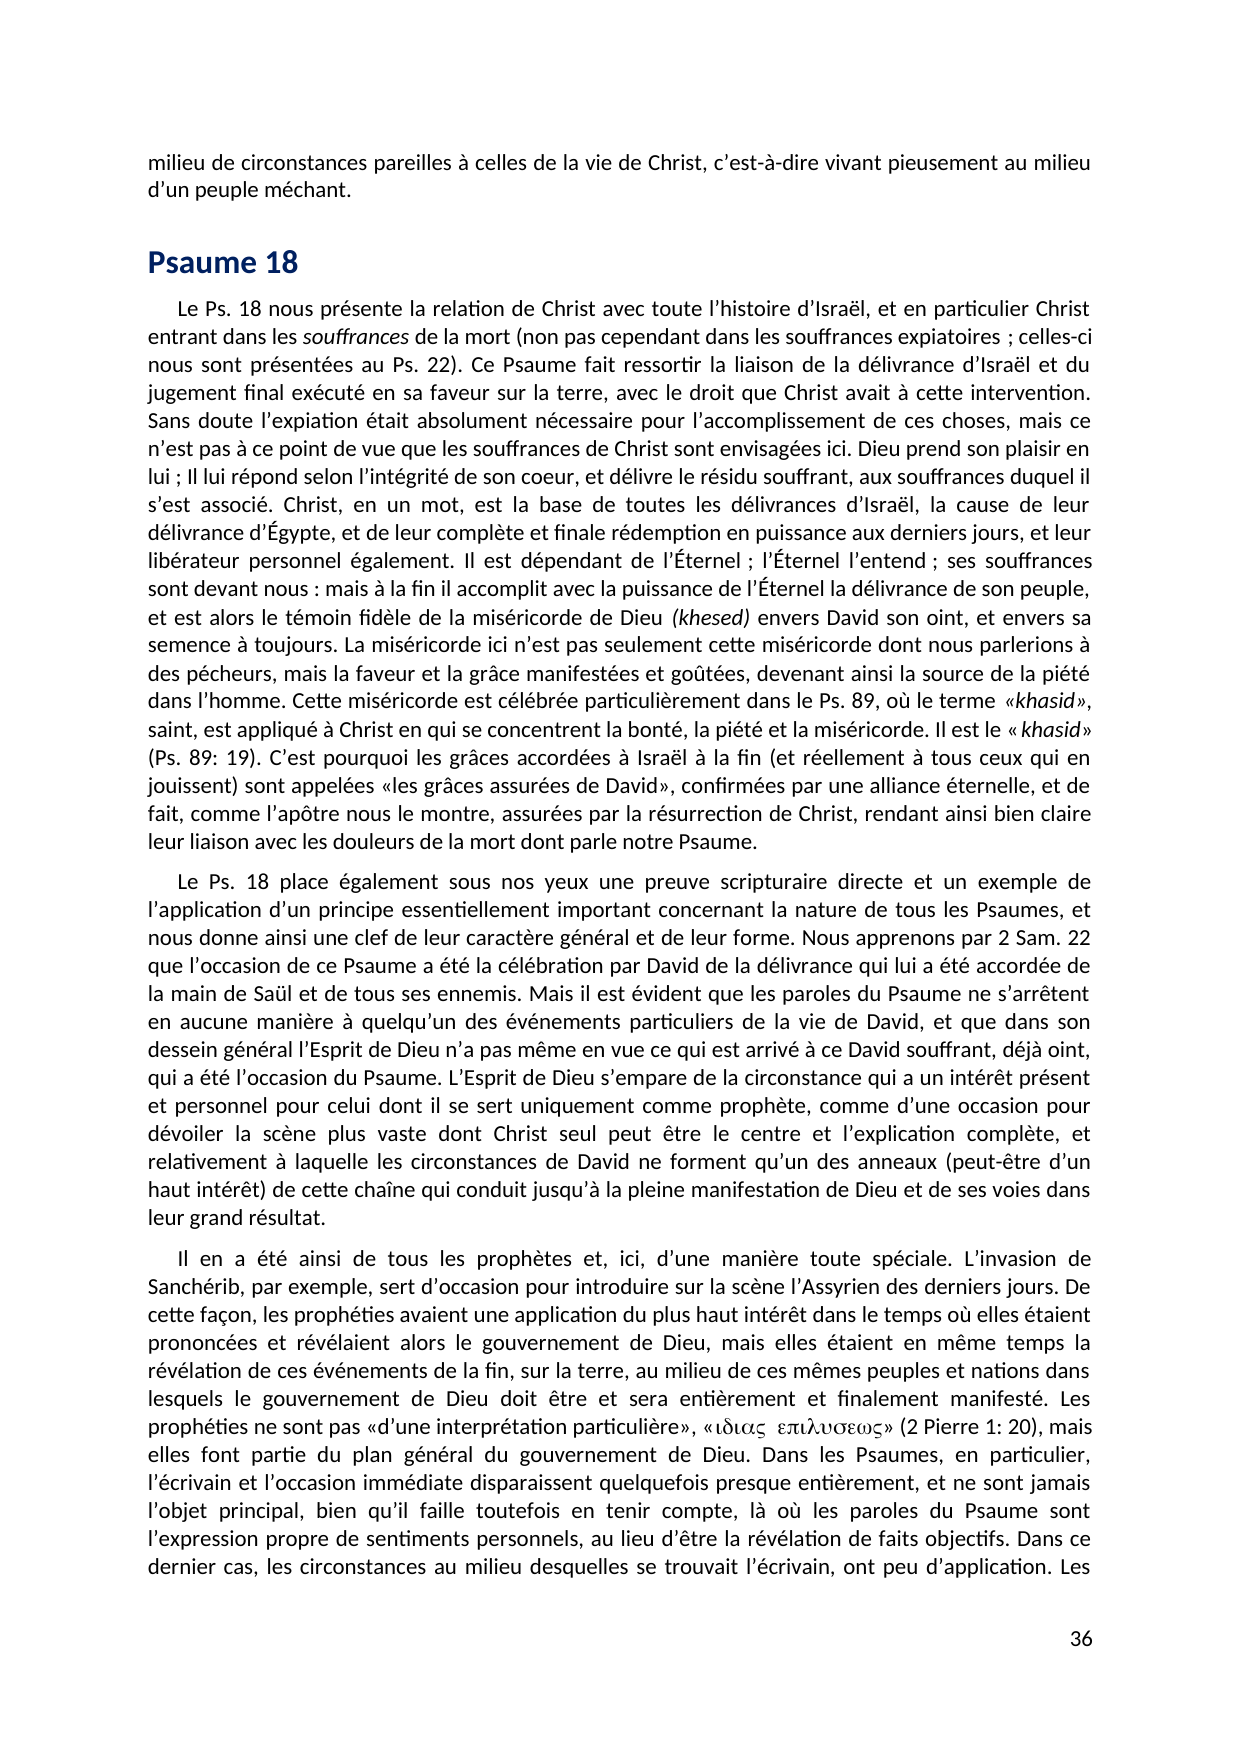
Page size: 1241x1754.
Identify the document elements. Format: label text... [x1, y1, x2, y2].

subtitle Psaume 18 [148, 241, 1093, 282]
text Le Ps. 18 place également sous nos yeux une preuve scripturaire directe et un exemple de l’application d’un principe essentiellement important concernant la nature de tous les Psaumes, et nous donne ainsi une clef de leur caractère général et de leur forme. Nous apprenons par 2 Sam. 22 que l’occasion de ce Psaume a été la célébration par David de la délivrance qui lui a été accordée de la main de Saül et de tous ses ennemis. Mais il est évident que les paroles du Psaume ne s’arrêtent en aucune manière à quelqu’un des événements particuliers de la vie de David, et que dans son dessein général l’Esprit de Dieu n’a pas même en vue ce qui est arrivé à ce David souffrant, déjà oint, qui a été l’occasion du Psaume. L’Esprit de Dieu s’empare de la circonstance qui a un intérêt présent et personnel pour celui dont il se sert uniquement comme prophète, comme d’une occasion pour dévoiler la scène plus vaste dont Christ seul peut être le centre et l’explication complète, et relativement à laquelle les circonstances de David ne forment qu’un des anneaux (peut-être d’un haut intérêt) de cette chaîne qui conduit jusqu’à la pleine manifestation de Dieu et de ses voies dans leur grand résultat. [148, 867, 1093, 1232]
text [148, 148, 1093, 204]
text Le Ps. 18 nous présente la relation de Christ avec toute l’histoire d’Israël, et en particulier Christ entrant dans les souffrances de la mort (non pas cependant dans les souffrances expiatoires ; celles-ci nous sont présentées au Ps. 22). Ce Psaume fait ressortir la liaison de la délivrance d’Israël et du jugement final exécuté en sa faveur sur la terre, avec le droit que Christ avait à cette intervention. Sans doute l’expiation était absolument nécessaire pour l’accomplissement de ces choses, mais ce n’est pas à ce point de vue que les souffrances de Christ sont envisagées ici. Dieu prend son plaisir en lui ; Il lui répond selon l’intégrité de son coeur, et délivre le résidu souffrant, aux souffrances duquel il s’est associé. Christ, en un mot, est la base de toutes les délivrances d’Israël, la cause de leur délivrance d’Égypte, et de leur complète et finale rédemption en puissance aux derniers jours, et leur libérateur personnel également. Il est dépendant de l’Éternel ; l’Éternel l’entend ; ses souffrances sont devant nous : mais à la fin il accomplit avec la puissance de l’Éternel la délivrance de son peuple, et est alors le témoin fidèle de la miséricorde de Dieu (khesed) envers David son oint, et envers sa semence à toujours. La miséricorde ici n’est pas seulement cette miséricorde dont nous parlerions à des pécheurs, mais la faveur et la grâce manifestées et goûtées, devenant ainsi la source de la piété dans l’homme. Cette miséricorde est célébrée particulièrement dans le Ps. 89, où le terme «khasid», saint, est appliqué à Christ en qui se concentrent la bonté, la piété et la miséricorde. Il est le «khasid» (Ps. 89: 19). C’est pourquoi les grâces accordées à Israël à la fin (et réellement à tous ceux qui en jouissent) sont appelées «les grâces assurées de David», confirmées par une alliance éternelle, et de fait, comme l’apôtre nous le montre, assurées par la résurrection de Christ, rendant ainsi bien claire leur liaison avec les douleurs de la mort dont parle notre Psaume. [148, 294, 1093, 855]
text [148, 1244, 1093, 1580]
